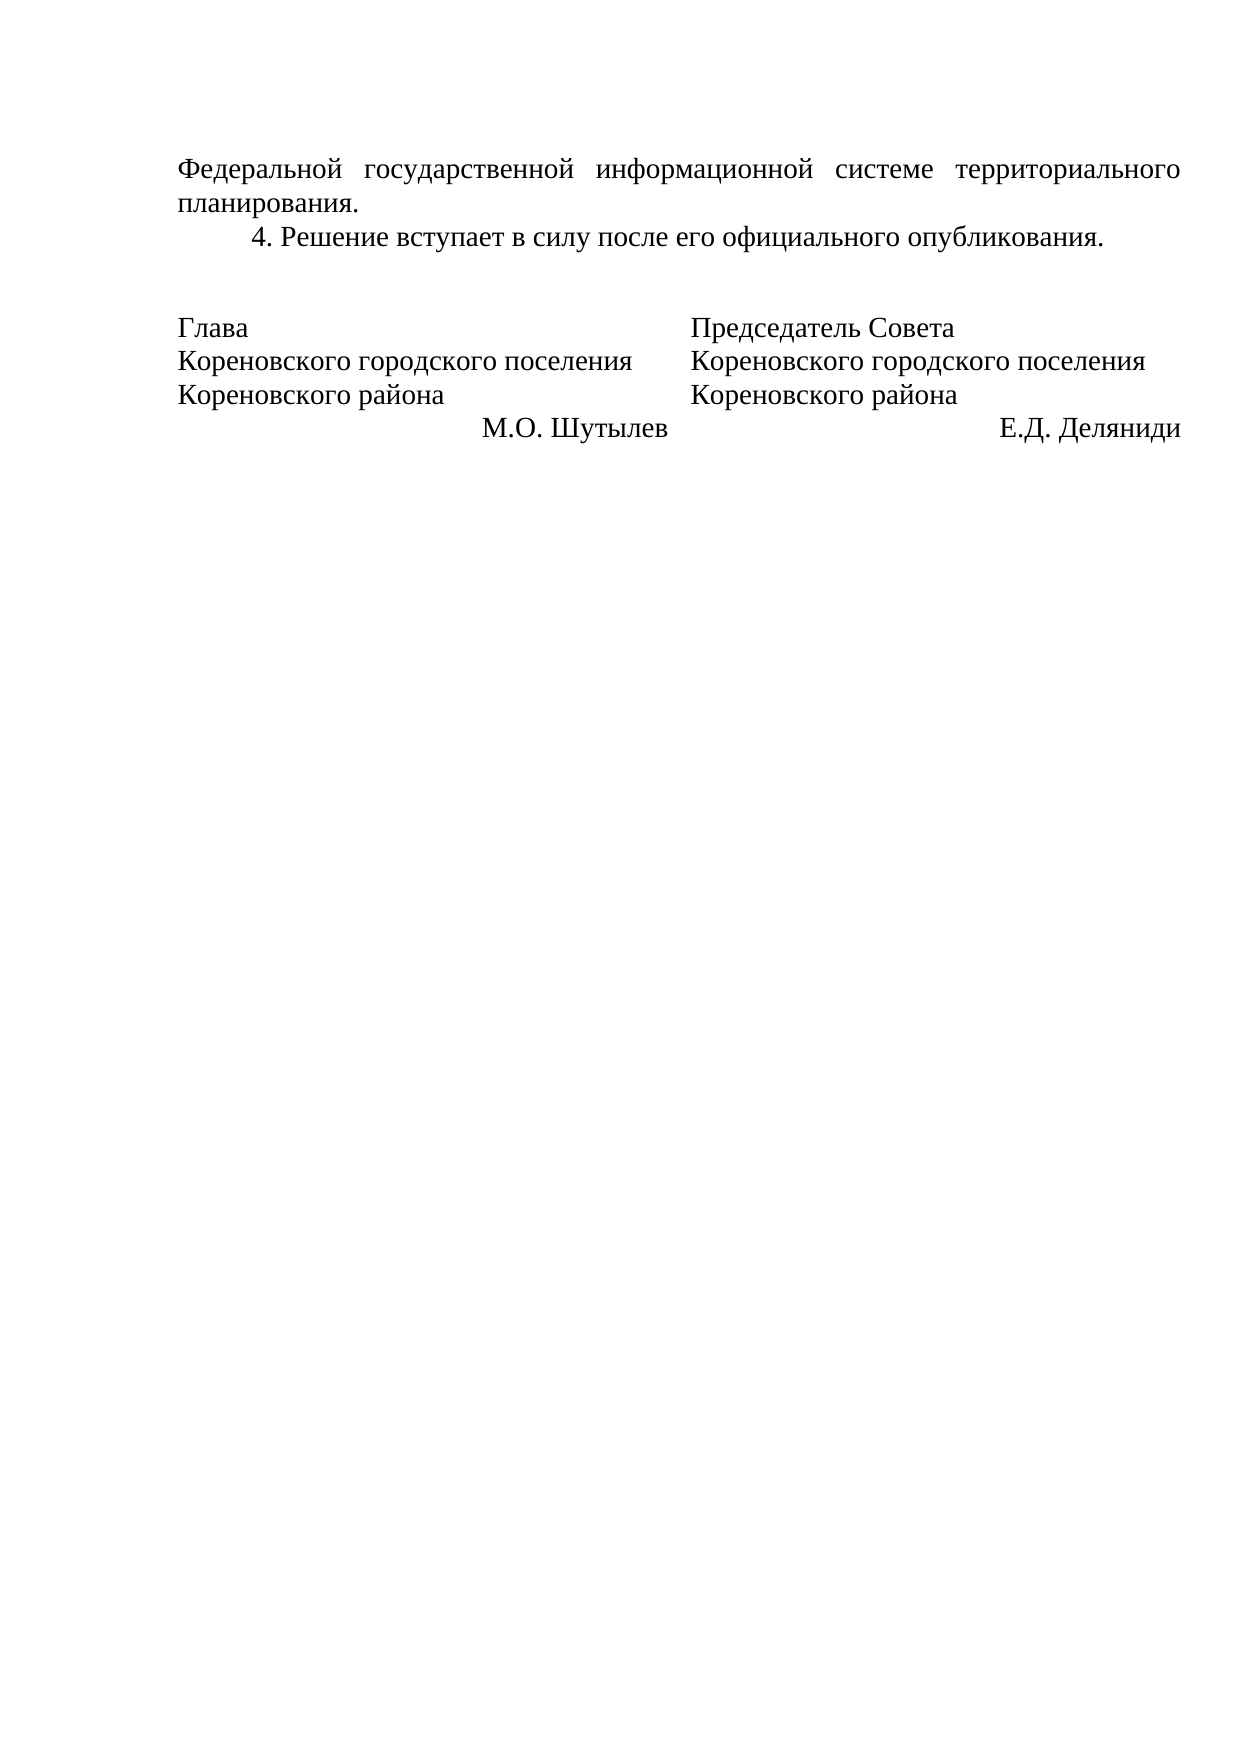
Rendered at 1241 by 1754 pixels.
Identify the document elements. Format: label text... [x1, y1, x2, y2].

text 4. Решение вступает в силу после его официального опубликования. [177, 219, 1181, 252]
table_header Председатель Совета Кореновского городского поселения Кореновского района Е.Д. Деляниди [679, 310, 1192, 444]
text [177, 152, 1181, 219]
table_header Глава Кореновского городского поселения Кореновского района М.О. Шутылев [166, 310, 679, 444]
